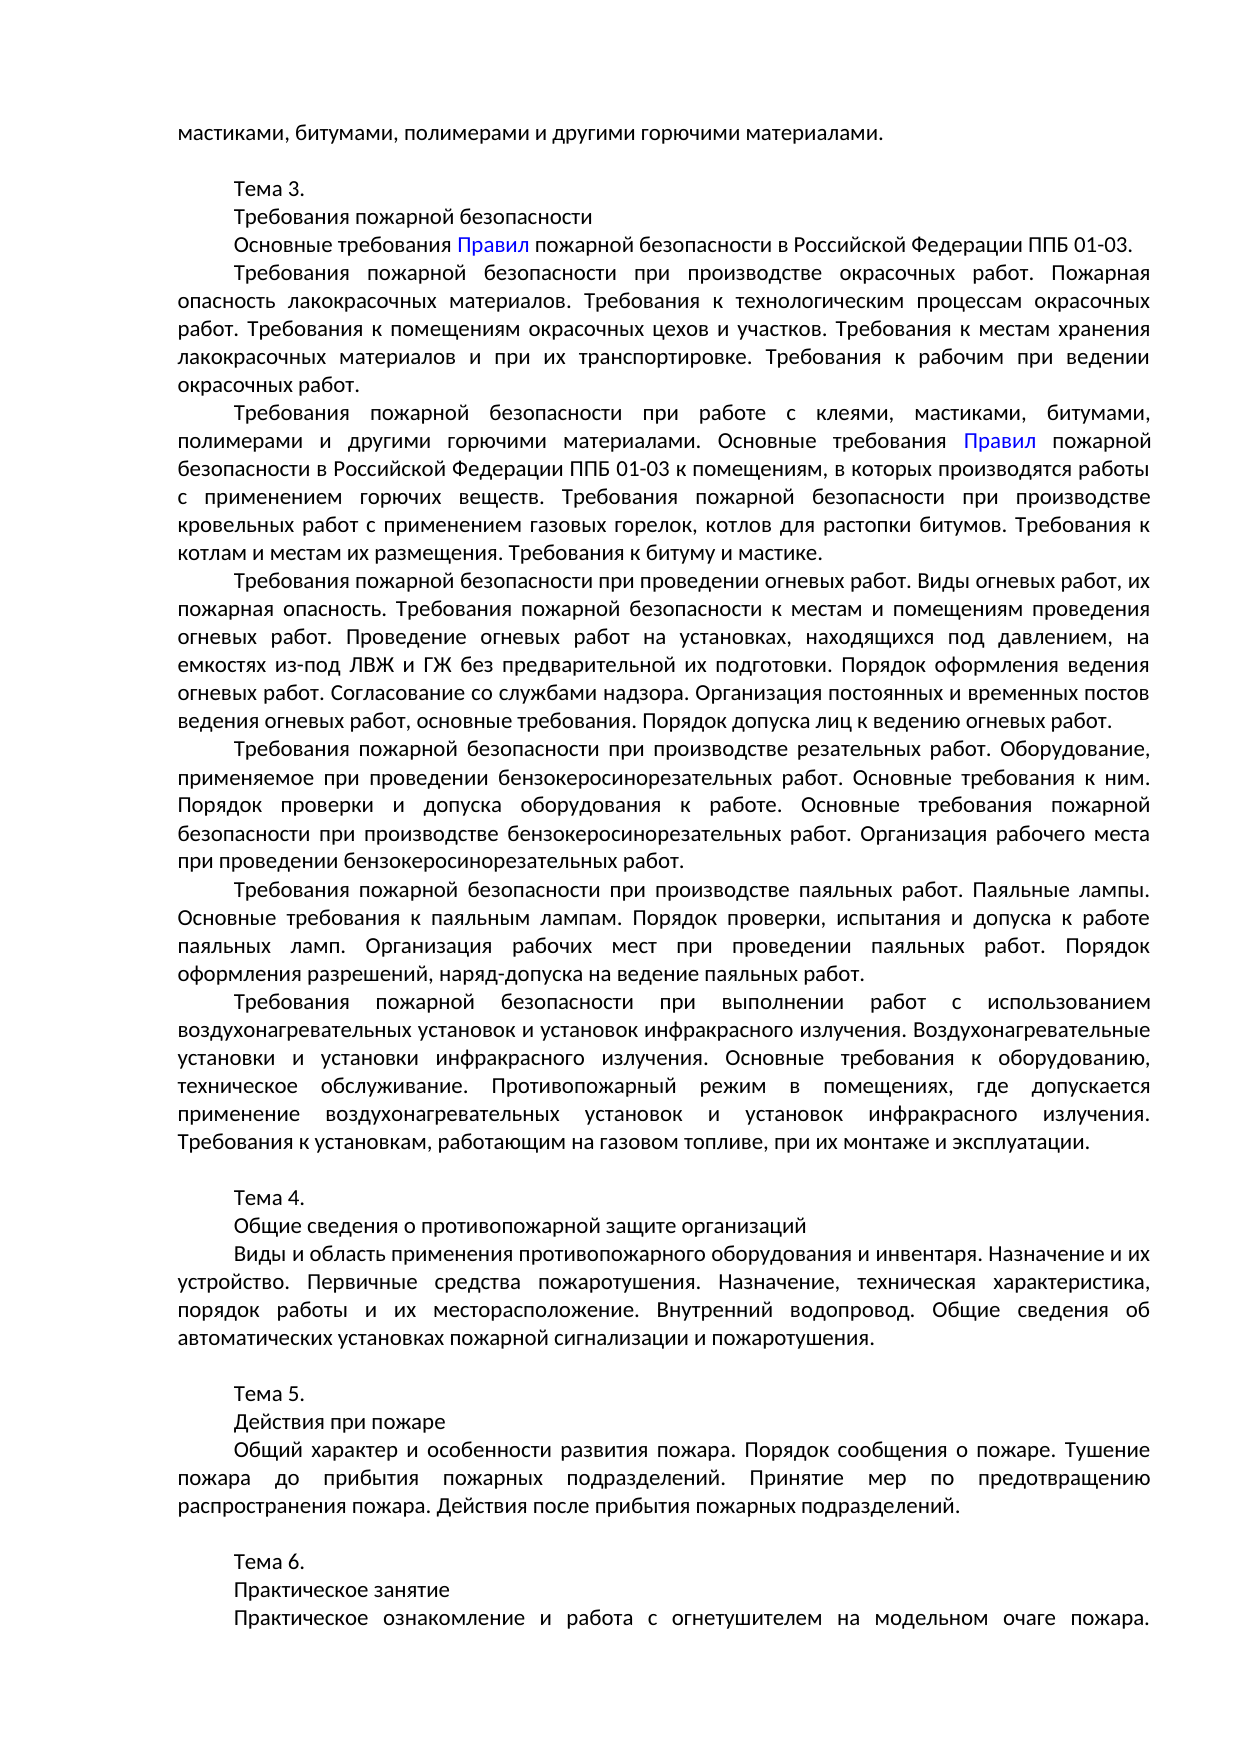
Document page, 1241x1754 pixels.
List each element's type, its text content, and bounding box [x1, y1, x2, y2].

text Общий характер и особенности развития пожара. Порядок сообщения о пожаре. Тушение пожара до прибытия пожарных подразделений. Принятие мер по предотвращению распространения пожара. Действия после прибытия пожарных подразделений. [177, 1435, 1152, 1519]
text Общие сведения о противопожарной защите организаций [177, 1211, 1152, 1239]
text Тема 3. [177, 174, 1152, 202]
text Требования пожарной безопасности при работе с клеями, мастиками, битумами, полимерами и другими горючими материалами. Основные требования Правил пожарной безопасности в Российской Федерации ППБ 01-03 к помещениям, в которых производятся работы с применением горючих веществ. Требования пожарной безопасности при производстве кровельных работ с применением газовых горелок, котлов для растопки битумов. Требования к котлам и местам их размещения. Требования к битуму и мастике. [177, 398, 1152, 566]
text Тема 6. [177, 1547, 1152, 1575]
text Требования пожарной безопасности при проведении огневых работ. Виды огневых работ, их пожарная опасность. Требования пожарной безопасности к местам и помещениям проведения огневых работ. Проведение огневых работ на установках, находящихся под давлением, на емкостях из-под ЛВЖ и ГЖ без предварительной их подготовки. Порядок оформления ведения огневых работ. Согласование со службами надзора. Организация постоянных и временных постов ведения огневых работ, основные требования. Порядок допуска лиц к ведению огневых работ. [177, 566, 1152, 734]
text Практическое занятие [177, 1575, 1152, 1603]
text Основные требования Правил пожарной безопасности в Российской Федерации ППБ 01-03. [177, 230, 1152, 258]
text Требования пожарной безопасности [177, 202, 1152, 230]
text Виды и область применения противопожарного оборудования и инвентаря. Назначение и их устройство. Первичные средства пожаротушения. Назначение, техническая характеристика, порядок работы и их месторасположение. Внутренний водопровод. Общие сведения об автоматических установках пожарной сигнализации и пожаротушения. [177, 1239, 1152, 1351]
text Тема 4. [177, 1183, 1152, 1211]
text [177, 118, 1152, 146]
text Тема 5. [177, 1379, 1152, 1407]
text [177, 1603, 1152, 1631]
text Требования пожарной безопасности при выполнении работ с использованием воздухонагревательных установок и установок инфракрасного излучения. Воздухонагревательные установки и установки инфракрасного излучения. Основные требования к оборудованию, техническое обслуживание. Противопожарный режим в помещениях, где допускается применение воздухонагревательных установок и установок инфракрасного излучения. Требования к установкам, работающим на газовом топливе, при их монтаже и эксплуатации. [177, 987, 1152, 1155]
text Требования пожарной безопасности при производстве резательных работ. Оборудование, применяемое при проведении бензокеросинорезательных работ. Основные требования к ним. Порядок проверки и допуска оборудования к работе. Основные требования пожарной безопасности при производстве бензокеросинорезательных работ. Организация рабочего места при проведении бензокеросинорезательных работ. [177, 734, 1152, 875]
text Требования пожарной безопасности при производстве окрасочных работ. Пожарная опасность лакокрасочных материалов. Требования к технологическим процессам окрасочных работ. Требования к помещениям окрасочных цехов и участков. Требования к местам хранения лакокрасочных материалов и при их транспортировке. Требования к рабочим при ведении окрасочных работ. [177, 258, 1152, 398]
text Требования пожарной безопасности при производстве паяльных работ. Паяльные лампы. Основные требования к паяльным лампам. Порядок проверки, испытания и допуска к работе паяльных ламп. Организация рабочих мест при проведении паяльных работ. Порядок оформления разрешений, наряд-допуска на ведение паяльных работ. [177, 875, 1152, 987]
text Действия при пожаре [177, 1407, 1152, 1435]
